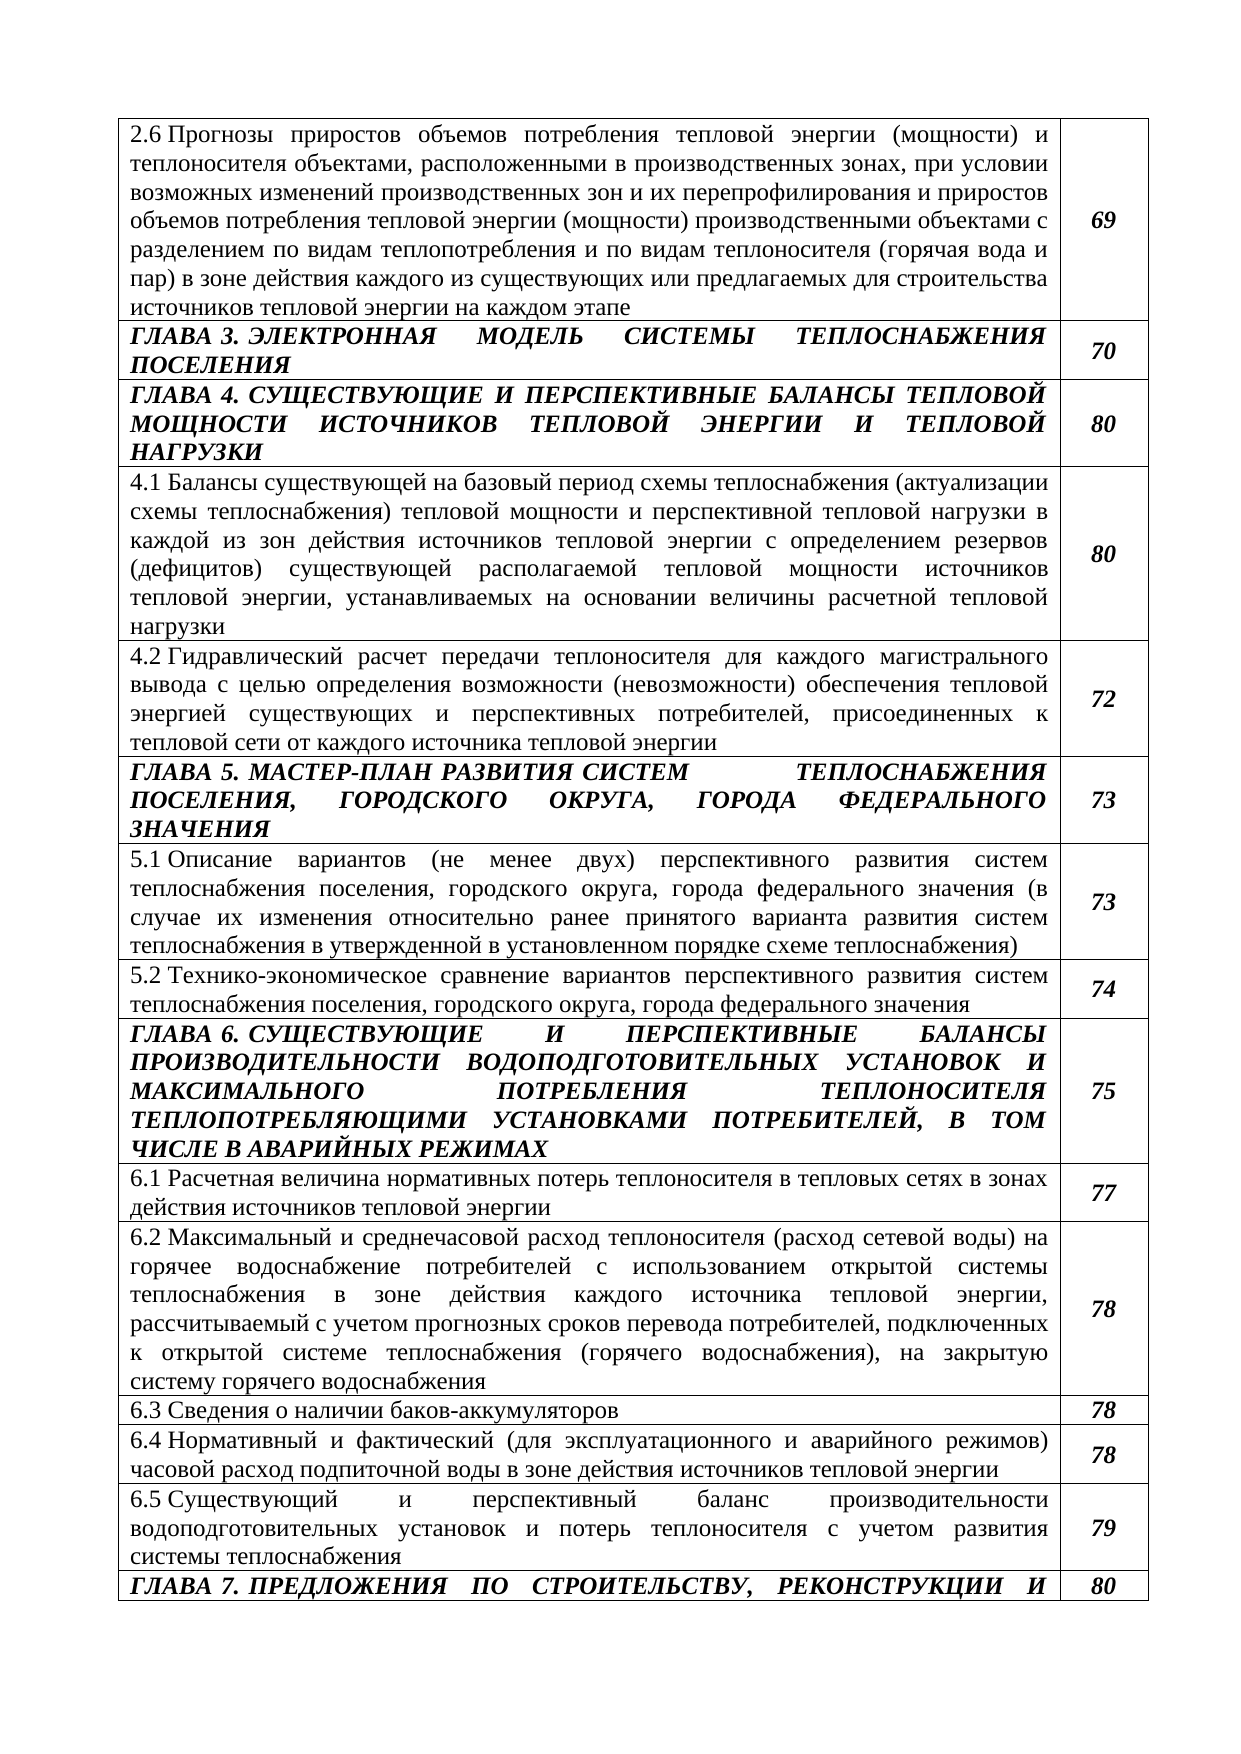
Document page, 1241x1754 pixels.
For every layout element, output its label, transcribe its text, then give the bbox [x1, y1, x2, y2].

table_cell ГЛАВА 4. СУЩЕСТВУЮЩИЕ И ПЕРСПЕКТИВНЫЕ БАЛАНСЫ ТЕПЛОВОЙ МОЩНОСТИ ИСТОЧНИКОВ ТЕПЛОВОЙ ЭНЕРГИИ И ТЕПЛОВОЙ НАГРУЗКИ [119, 380, 1060, 466]
table_cell 80 [1061, 467, 1148, 640]
table_header 2.6 Прогнозы приростов объемов потребления тепловой энергии (мощности) и теплоносителя объектами, расположенными в производственных зонах, при условии возможных изменений производственных зон и их перепрофилирования и приростов объемов потребления тепловой энергии (мощности) производственными объектами с разделением по видам теплопотребления и по видам теплоносителя (горячая вода и пар) в зоне действия каждого из существующих или предлагаемых для строительства источников тепловой энергии на каждом этапе [119, 119, 1060, 320]
table_cell 6.4 Нормативный и фактический (для эксплуатационного и аварийного режимов) часовой расход подпиточной воды в зоне действия источников тепловой энергии [119, 1425, 1060, 1483]
table_cell 80 [1061, 1571, 1148, 1600]
table_cell 6.1 Расчетная величина нормативных потерь теплоносителя в тепловых сетях в зонах действия источников тепловой энергии [119, 1164, 1060, 1221]
table_cell 72 [1061, 641, 1148, 756]
table_cell 78 [1061, 1222, 1148, 1394]
table_cell 78 [1061, 1396, 1148, 1424]
table_cell 73 [1061, 844, 1148, 959]
table_cell 78 [1061, 1425, 1148, 1483]
table_header 69 [1061, 119, 1148, 320]
table_cell 77 [1061, 1164, 1148, 1221]
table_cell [119, 1571, 1060, 1600]
table_cell 73 [1061, 757, 1148, 843]
table_cell 6.3 Сведения о наличии баков-аккумуляторов [119, 1396, 1060, 1424]
table_cell 80 [1061, 380, 1148, 466]
table_cell 5.1 Описание вариантов (не менее двух) перспективного развития систем теплоснабжения поселения, городского округа, города федерального значения (в случае их изменения относительно ранее принятого варианта развития систем теплоснабжения в утвержденной в установленном порядке схеме теплоснабжения) [119, 844, 1060, 959]
table_cell 70 [1061, 321, 1148, 379]
table_cell 4.1 Балансы существующей на базовый период схемы теплоснабжения (актуализации схемы теплоснабжения) тепловой мощности и перспективной тепловой нагрузки в каждой из зон действия источников тепловой энергии с определением резервов (дефицитов) существующей располагаемой тепловой мощности источников тепловой энергии, устанавливаемых на основании величины расчетной тепловой нагрузки [119, 467, 1060, 640]
table_cell 5.2 Технико-экономическое сравнение вариантов перспективного развития систем теплоснабжения поселения, городского округа, города федерального значения [119, 960, 1060, 1018]
table_cell 74 [1061, 960, 1148, 1018]
table_cell 6.5 Существующий и перспективный баланс производительности водоподготовительных установок и потерь теплоносителя с учетом развития системы теплоснабжения [119, 1484, 1060, 1570]
table_cell ГЛАВА 3. ЭЛЕКТРОННАЯ МОДЕЛЬ СИСТЕМЫ ТЕПЛОСНАБЖЕНИЯ ПОСЕЛЕНИЯ [119, 321, 1060, 379]
table_cell ГЛАВА 6. СУЩЕСТВУЮЩИЕ И ПЕРСПЕКТИВНЫЕ БАЛАНСЫ ПРОИЗВОДИТЕЛЬНОСТИ ВОДОПОДГОТОВИТЕЛЬНЫХ УСТАНОВОК И МАКСИМАЛЬНОГО ПОТРЕБЛЕНИЯ ТЕПЛОНОСИТЕЛЯ ТЕПЛОПОТРЕБЛЯЮЩИМИ УСТАНОВКАМИ ПОТРЕБИТЕЛЕЙ, В ТОМ ЧИСЛЕ В АВАРИЙНЫХ РЕЖИМАХ [119, 1019, 1060, 1162]
table_cell 4.2 Гидравлический расчет передачи теплоносителя для каждого магистрального вывода с целью определения возможности (невозможности) обеспечения тепловой энергией существующих и перспективных потребителей, присоединенных к тепловой сети от каждого источника тепловой энергии [119, 641, 1060, 756]
table_cell 75 [1061, 1019, 1148, 1162]
table_cell 79 [1061, 1484, 1148, 1570]
table_cell 6.2 Максимальный и среднечасовой расход теплоносителя (расход сетевой воды) на горячее водоснабжение потребителей с использованием открытой системы теплоснабжения в зоне действия каждого источника тепловой энергии, рассчитываемый с учетом прогнозных сроков перевода потребителей, подключенных к открытой системе теплоснабжения (горячего водоснабжения), на закрытую систему горячего водоснабжения [119, 1222, 1060, 1394]
table_cell ГЛАВА 5. МАСТЕР-ПЛАН РАЗВИТИЯ СИСТЕМ ТЕПЛОСНАБЖЕНИЯ ПОСЕЛЕНИЯ, ГОРОДСКОГО ОКРУГА, ГОРОДА ФЕДЕРАЛЬНОГО ЗНАЧЕНИЯ [119, 757, 1060, 843]
